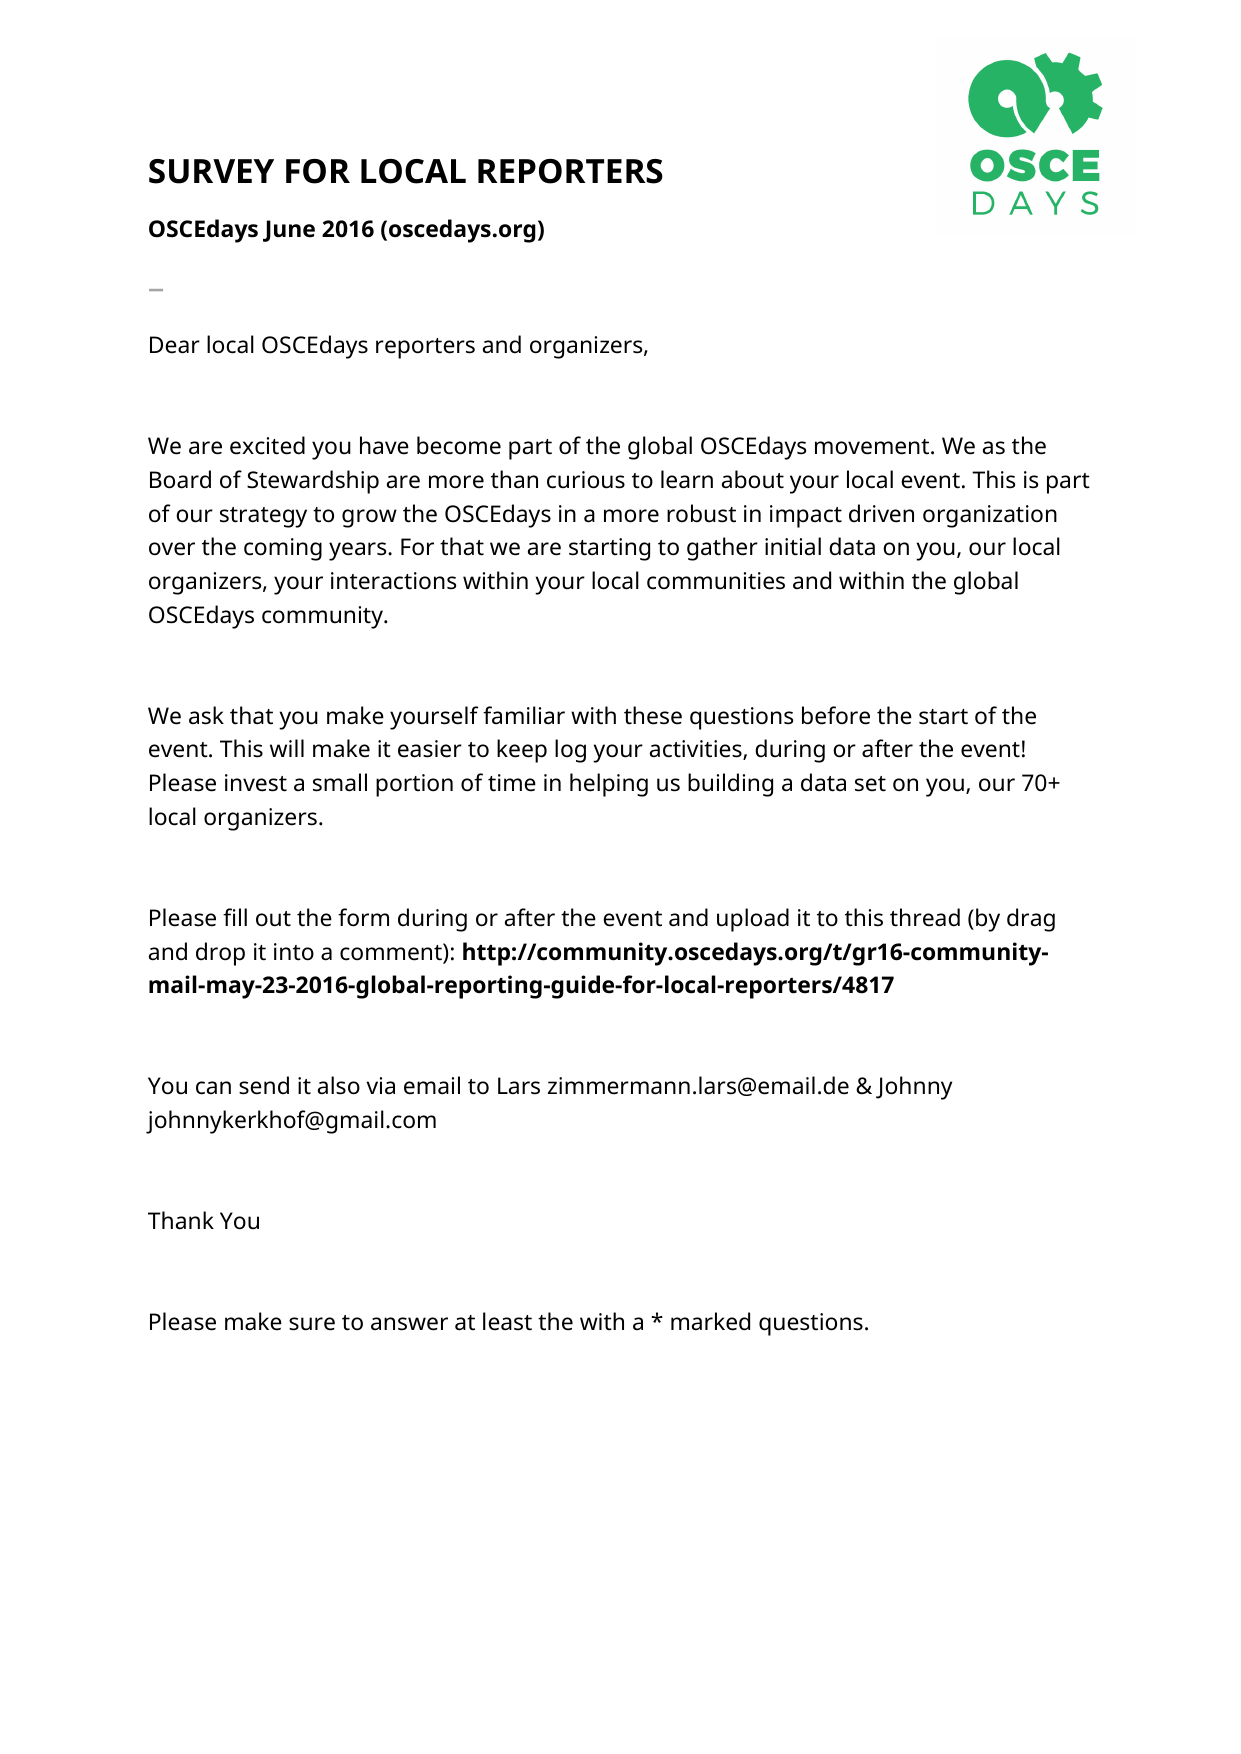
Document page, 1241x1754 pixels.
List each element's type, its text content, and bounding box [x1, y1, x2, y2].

text Thank You [148, 1205, 1093, 1236]
text You can send it also via email to Lars zimmermann.lars@email.de & Johnny johnnykerkhof@gmail.com [148, 1070, 1093, 1135]
text SURVEY FOR LOCAL REPORTERS [148, 148, 1093, 193]
text Please fill out the form during or after the event and upload it to this thread (by drag and drop it into a comment): http://community.oscedays.org/t/gr16-community-mail-may-23-2016-global-reporting-guide-for-local-reporters/4817 [148, 902, 1093, 1001]
text – [148, 264, 1093, 309]
text Dear local OSCEdays reporters and organizers, [148, 329, 1093, 361]
text Please make sure to answer at least the with a * marked questions. [148, 1306, 1093, 1337]
text OSCEdays June 2016 (oscedays.org) [148, 213, 1093, 244]
text We ask that you make yourself familiar with these questions before the start of the event. This will make it easier to keep log your activities, during or after the event! Please invest a small portion of time in helping us building a data set on you, our 70+ local organizers. [148, 700, 1093, 832]
text We are excited you have become part of the global OSCEdays movement. We as the Board of Stewardship are more than curious to learn about your local event. This is part of our strategy to grow the OSCEdays in a more robust in impact driven organization over the coming years. For that we are starting to gather initial data on you, our local organizers, your interactions within your local communities and within the global OSCEdays community. [148, 430, 1093, 630]
picture [935, 35, 1136, 236]
